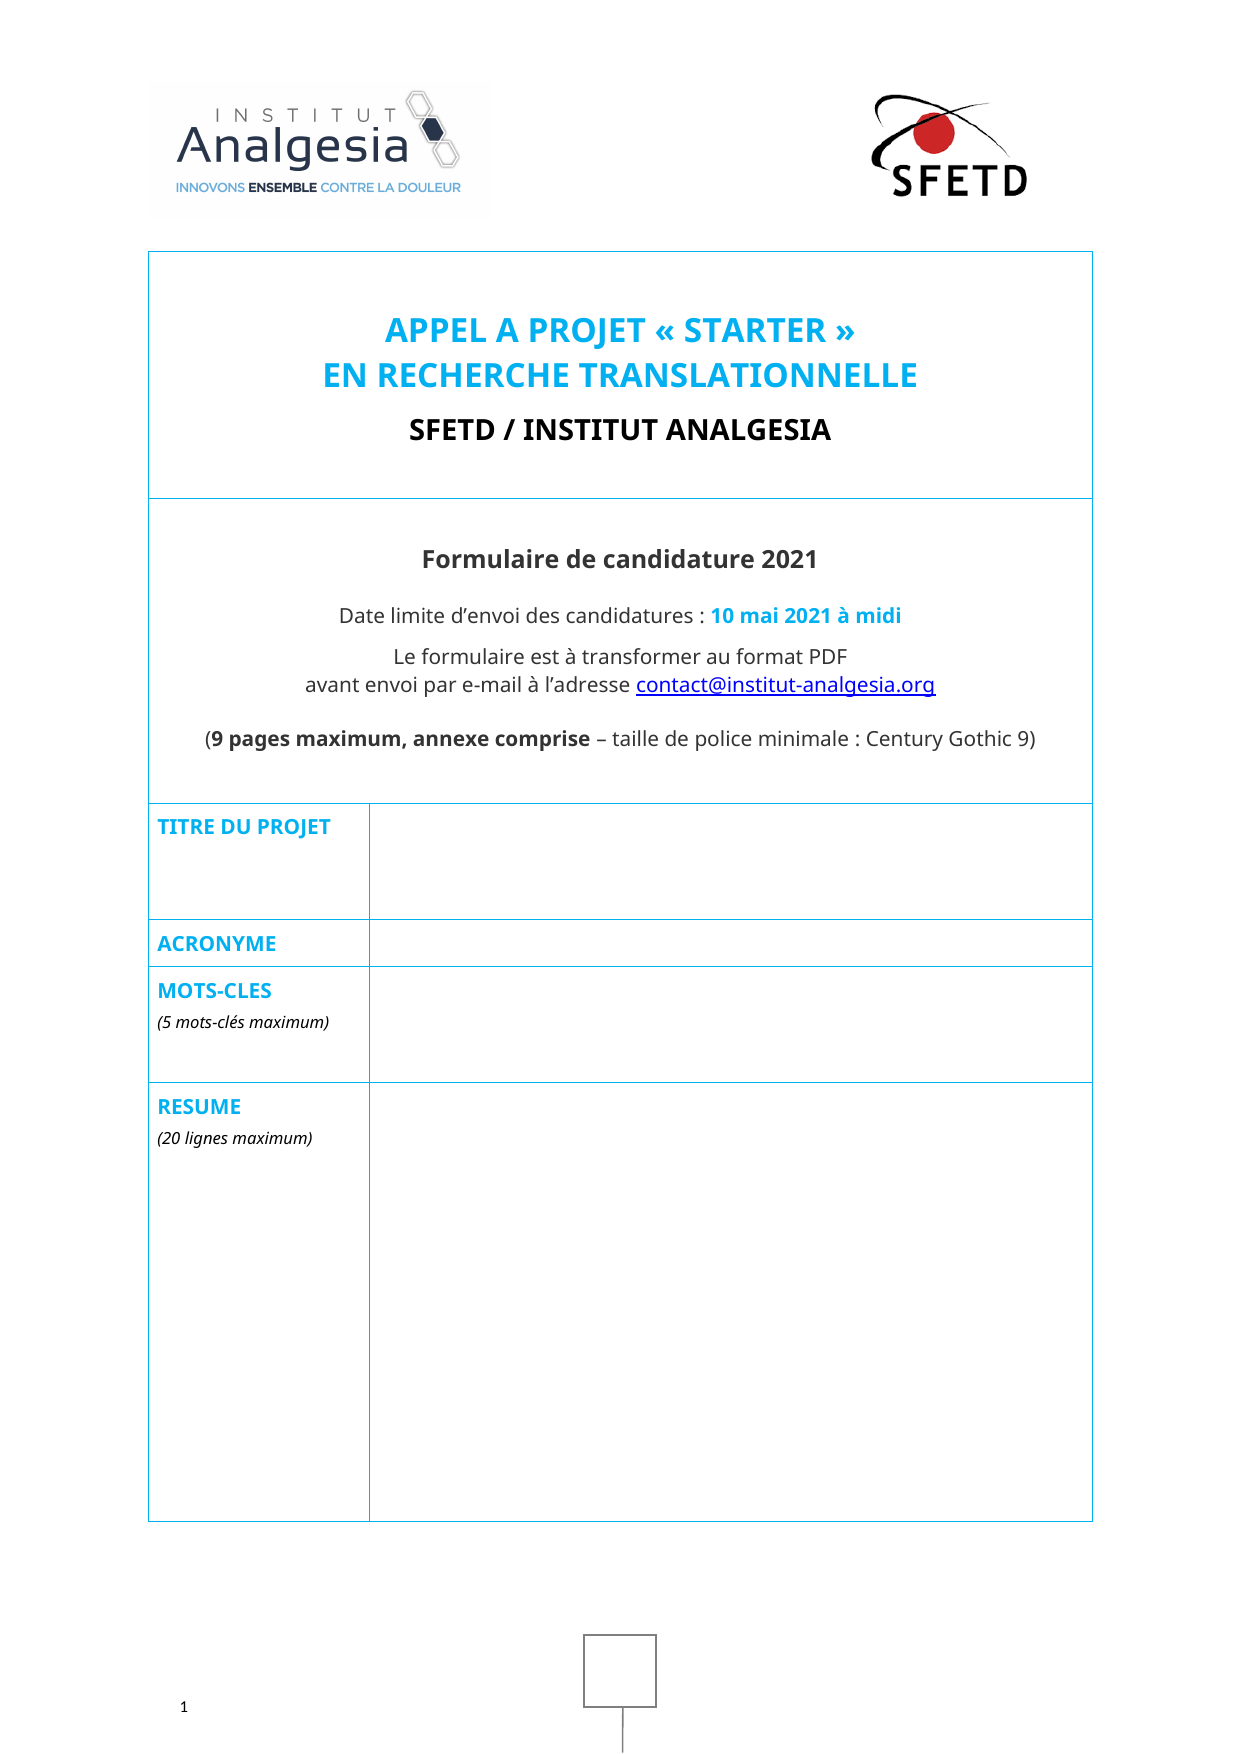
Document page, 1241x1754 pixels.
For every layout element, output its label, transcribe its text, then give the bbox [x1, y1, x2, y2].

picture [147, 82, 492, 218]
picture [805, 73, 1093, 218]
table_cell ACRONYME [149, 920, 369, 966]
table_cell [370, 920, 1092, 966]
table_cell [370, 967, 1092, 1082]
table_cell TITRE DU PROJET [149, 804, 369, 919]
table_cell [370, 1083, 1092, 1521]
table_cell RESUME (20 lignes maximum) [149, 1083, 369, 1521]
table_cell MOTS-CLES (5 mots-clés maximum) [149, 967, 369, 1082]
table_header APPEL A PROJET « STARTER » EN RECHERCHE TRANSLATIONNELLE SFETD / INSTITUT ANALGESIA [149, 252, 1092, 498]
table_cell Formulaire de candidature 2021 Date limite d’envoi des candidatures : 10 mai 2021 à midi Le formulaire est à transformer au format PDF avant envoi par e-mail à l’adresse contact@institut-analgesia.org (9 pages maximum, annexe comprise – taille de police minimale : Century Gothic 9) [149, 499, 1092, 802]
table_cell [370, 804, 1092, 919]
